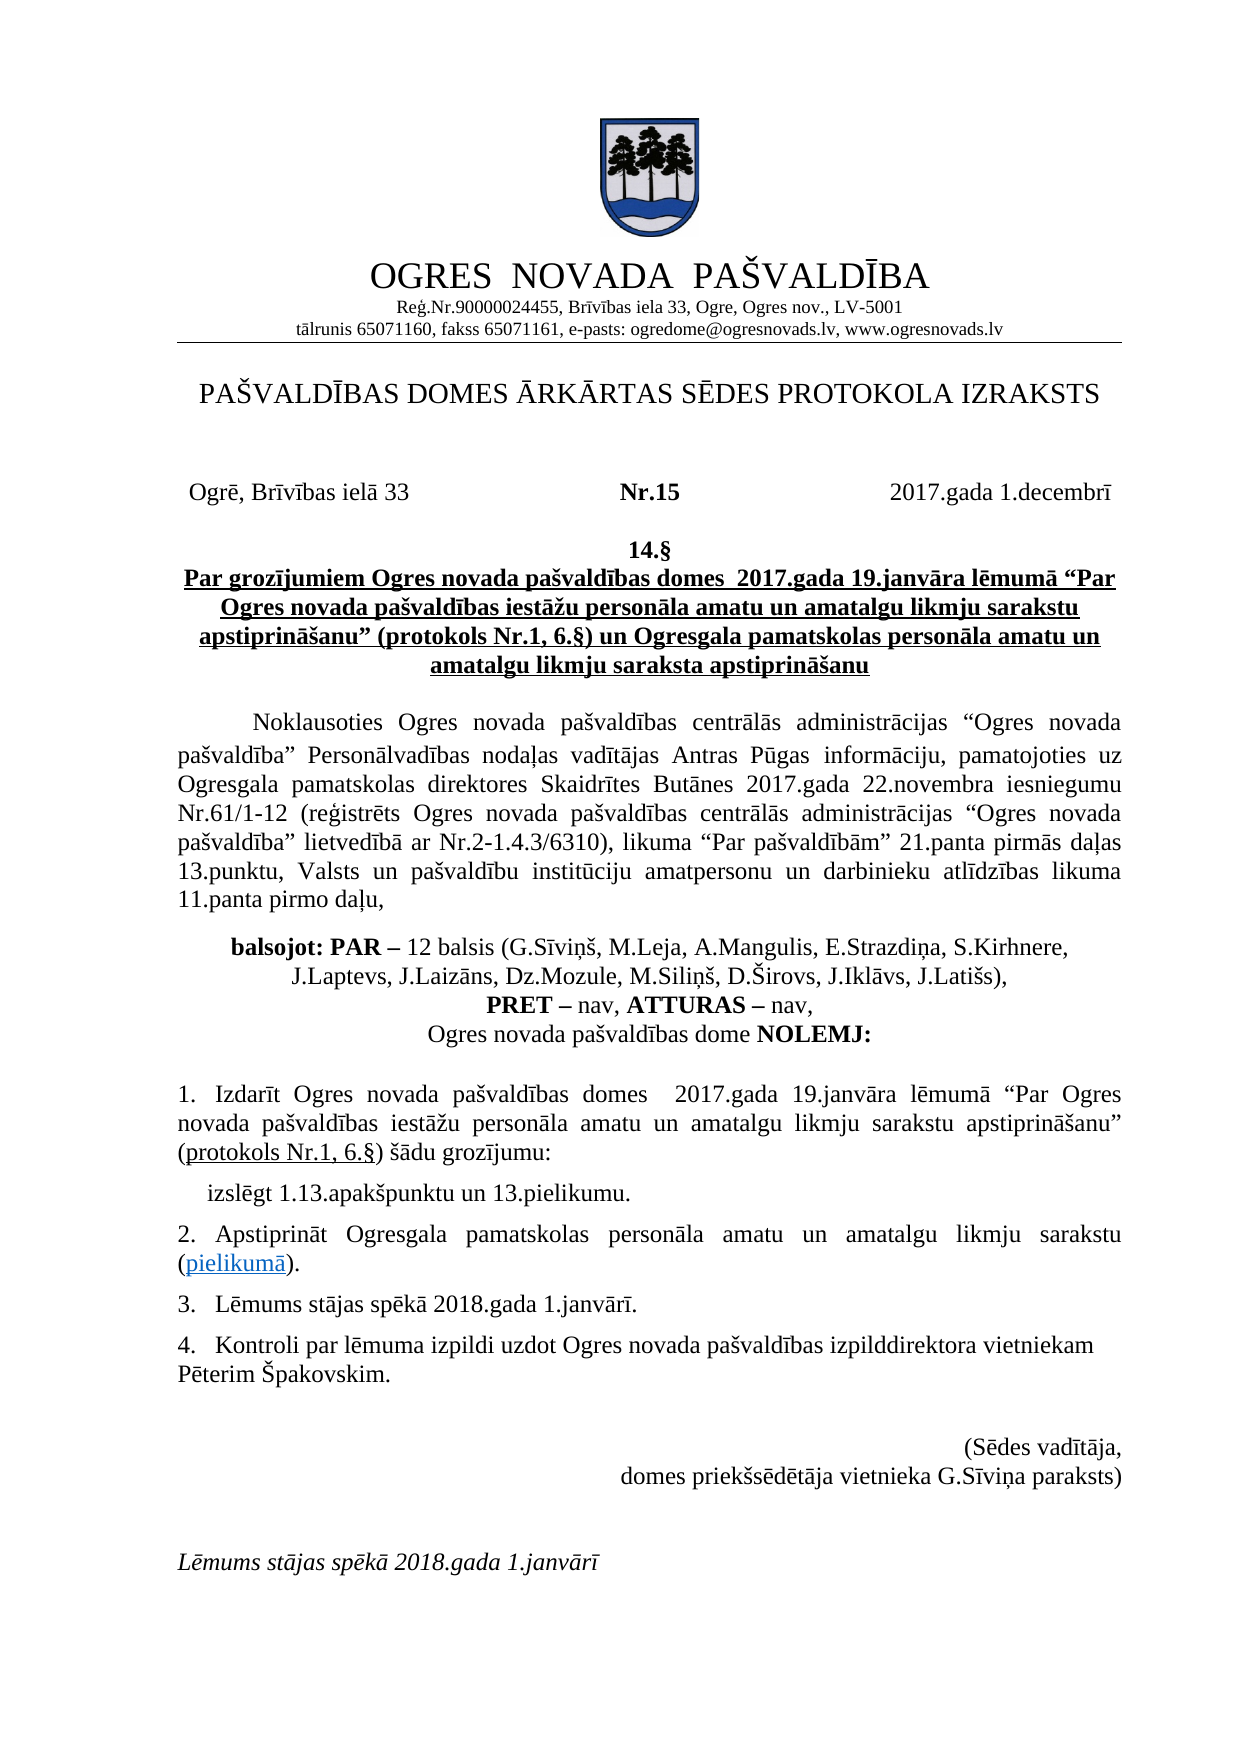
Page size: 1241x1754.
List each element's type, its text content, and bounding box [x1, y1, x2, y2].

text PAŠVALDĪBAS DOMES ĀRKĀRTAS SĒDES PROTOKOLA IZRAKSTS [177, 376, 1122, 410]
text (Sēdes vadītāja, [177, 1432, 1122, 1461]
table_header Nr.15 [492, 477, 807, 506]
text Lēmums stājas spēkā 2018.gada 1.janvārī [177, 1547, 1122, 1576]
text tālrunis 65071160, fakss 65071161, e-pasts: ogredome@ogresnovads.lv, www.ogresnovads.lv [177, 318, 1122, 342]
table_header 2017.gada 1.decembrī [807, 477, 1122, 506]
text domes priekšsēdētāja vietnieka G.Sīviņa paraksts) [177, 1461, 1122, 1489]
list Lēmums stājas spēkā 2018.gada 1.janvārī. [177, 1289, 1122, 1318]
subtitle Par grozījumiem Ogres novada pašvaldības domes 2017.gada 19.janvāra lēmumā “Par Ogres novada pašvaldības iestāžu personāla amatu un amatalgu likmju sarakstu apstiprināšanu” (protokols Nr.1, 6.§) un Ogresgala pamatskolas personāla amatu un amatalgu likmju saraksta apstiprināšanu [177, 563, 1122, 678]
subtitle Izdarīt Ogres novada pašvaldības domes 2017.gada 19.janvāra lēmumā “Par Ogres novada pašvaldības iestāžu personāla amatu un amatalgu likmju sarakstu apstiprināšanu” (protokols Nr.1, 6.§) šādu grozījumu: [177, 1079, 1122, 1165]
subtitle Noklausoties Ogres novada pašvaldības centrālās administrācijas “Ogres novada pašvaldība” Personālvadības nodaļas vadītājas Antras Pūgas informāciju, pamatojoties uz Ogresgala pamatskolas direktores Skaidrītes Butānes 2017.gada 22.novembra iesniegumu Nr.61/1-12 (reģistrēts Ogres novada pašvaldības centrālās administrācijas “Ogres novada pašvaldība” lietvedībā ar Nr.2-1.4.3/6310), likuma “Par pašvaldībām” 21.panta pirmās daļas 13.punktu, Valsts un pašvaldību institūciju amatpersonu un darbinieku atlīdzības likuma 11.panta pirmo daļu, [177, 707, 1122, 913]
list Apstiprināt Ogresgala pamatskolas personāla amatu un amatalgu likmju sarakstu (pielikumā). [177, 1219, 1122, 1277]
text balsojot: PAR – 12 balsis (G.Sīviņš, M.Leja, A.Mangulis, E.Strazdiņa, S.Kirhnere, J.Laptevs, J.Laizāns, Dz.Mozule, M.Siliņš, D.Širovs, J.Iklāvs, J.Latišs), [177, 932, 1122, 990]
list Kontroli par lēmuma izpildi uzdot Ogres novada pašvaldības izpilddirektora vietniekam Pēterim Špakovskim. [177, 1330, 1122, 1388]
text OGRES NOVADA PAŠVALDĪBA [177, 253, 1122, 296]
table_header Ogrē, Brīvības ielā 33 [177, 477, 492, 506]
picture [600, 118, 700, 237]
text izslēgt 1.13.apakšpunktu un 13.pielikumu. [207, 1178, 1122, 1207]
text PRET – nav, ATTURAS – nav, [177, 990, 1122, 1019]
text 14.§ [177, 535, 1122, 563]
text Ogres novada pašvaldības dome NOLEMJ: [177, 1019, 1122, 1047]
text Reģ.Nr.90000024455, Brīvības iela 33, Ogre, Ogres nov., LV-5001 [177, 296, 1122, 318]
